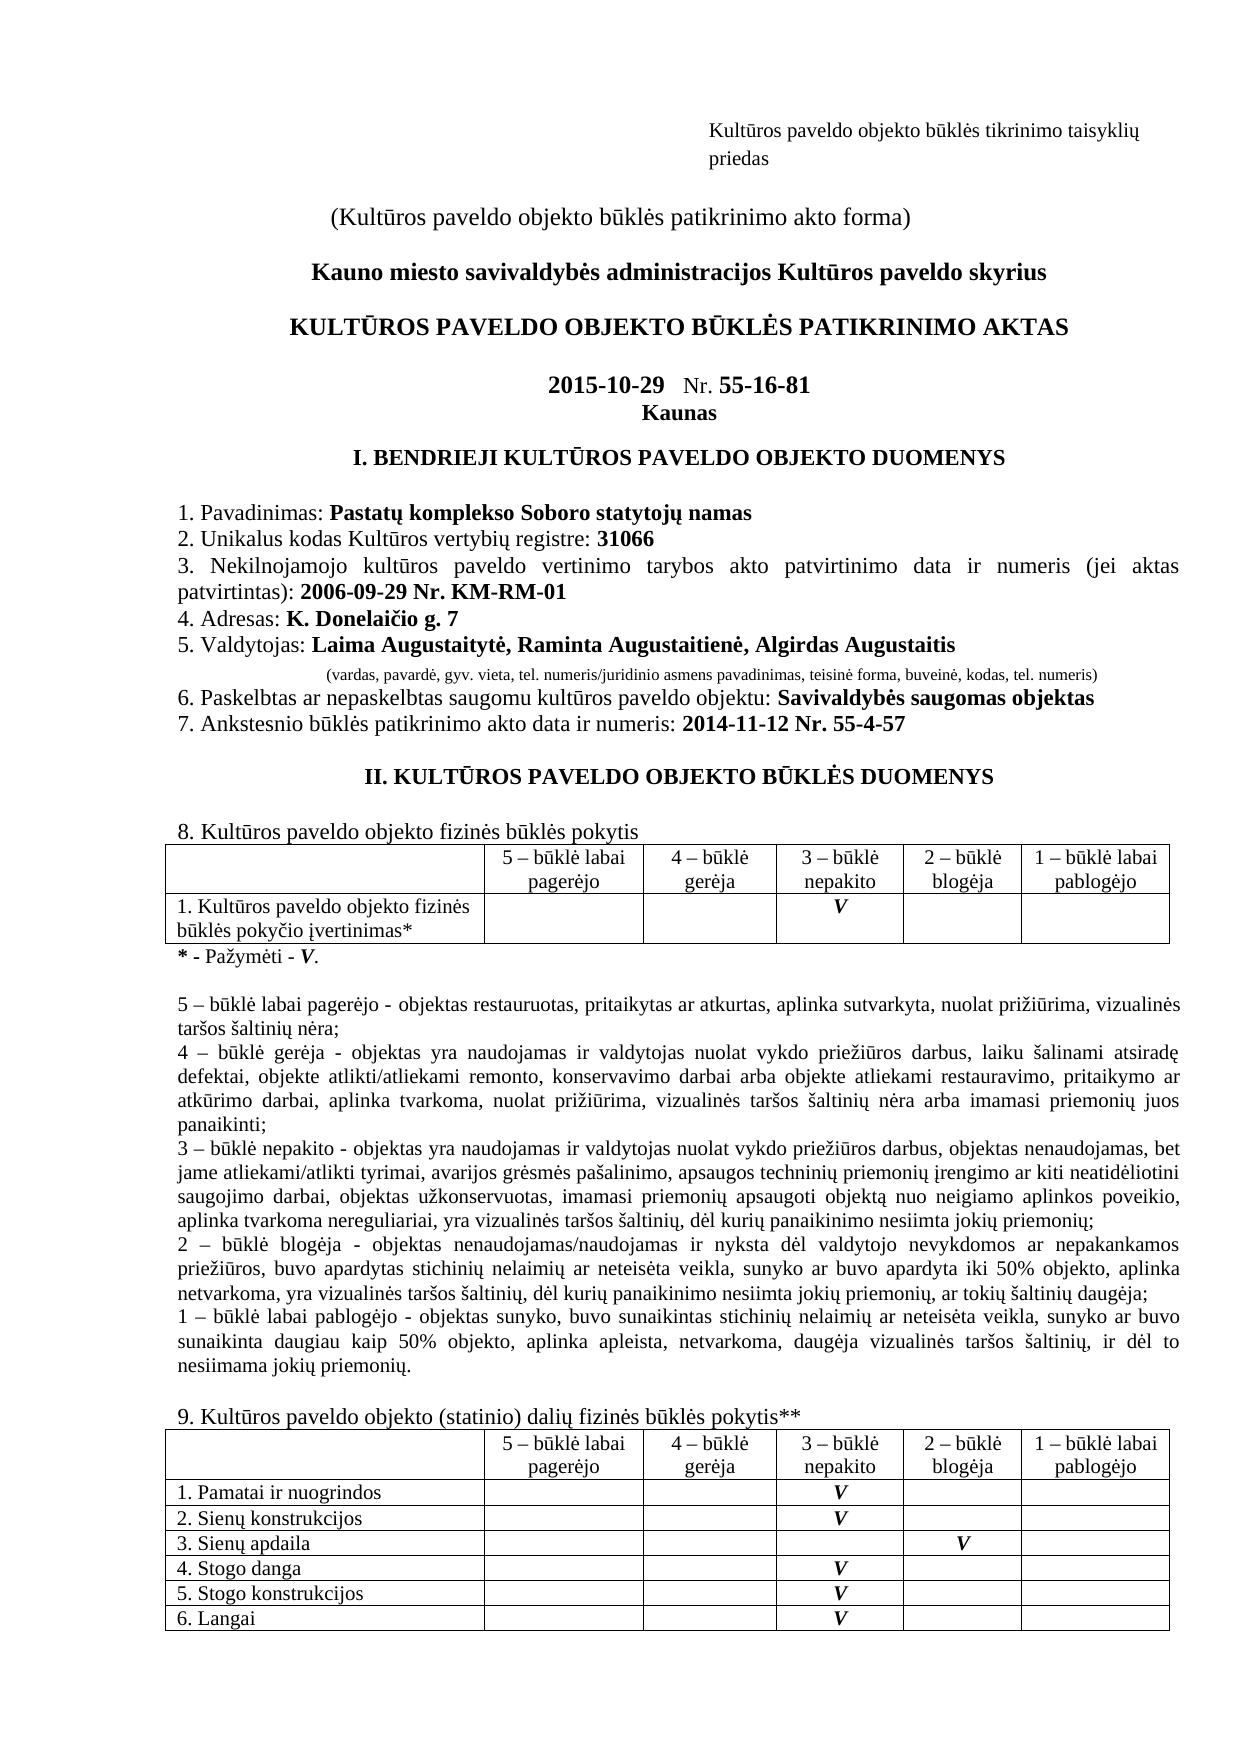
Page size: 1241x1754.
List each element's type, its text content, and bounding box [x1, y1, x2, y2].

table_cell [485, 1531, 643, 1555]
text 5 – būklė labai pagerėjo - objektas restauruotas, pritaikytas ar atkurtas, aplinka sutvarkyta, nuolat prižiūrima, vizualinės taršos šaltinių nėra; [177, 992, 1181, 1040]
text 4. Adresas: K. Donelaičio g. 7 [177, 604, 1181, 631]
table_cell V [777, 894, 903, 942]
table_cell [904, 1606, 1021, 1630]
table_header 2 – būklė blogėja [904, 845, 1021, 893]
table_header [166, 845, 484, 893]
table_cell [1022, 1581, 1169, 1605]
text 2. Unikalus kodas Kultūros vertybių registre: 31066 [177, 526, 1181, 552]
table_cell 1. Pamatai ir nuogrindos [166, 1480, 484, 1505]
table_cell [644, 894, 776, 942]
table_header 4 – būklė gerėja [644, 845, 776, 893]
text KULTŪROS PAVELDO OBJEKTO BŪKLĖS PATIKRINIMO AKTAS [177, 312, 1181, 341]
table_header [166, 1430, 484, 1478]
text 5. Valdytojas: Laima Augustaitytė, Raminta Augustaitienė, Algirdas Augustaitis [177, 631, 1181, 657]
text 6. Paskelbtas ar nepaskelbtas saugomu kultūros paveldo objektu: Savivaldybės saugomas objektas [177, 684, 1181, 710]
text 8. Kultūros paveldo objekto fizinės būklės pokytis [177, 818, 1181, 844]
text (Kultūros paveldo objekto būklės patikrinimo akto forma) [177, 202, 1181, 231]
table_cell V [777, 1506, 903, 1530]
table_cell [485, 1480, 643, 1505]
table_cell [1022, 1556, 1169, 1580]
text 9. Kultūros paveldo objekto (statinio) dalių fizinės būklės pokytis** [177, 1403, 1181, 1429]
table_header 3 – būklė nepakito [777, 845, 903, 893]
table_cell V [777, 1556, 903, 1580]
text 1 – būklė labai pablogėjo - objektas sunyko, buvo sunaikintas stichinių nelaimių ar neteisėta veikla, sunyko ar buvo sunaikinta daugiau kaip 50% objekto, aplinka apleista, netvarkoma, daugėja vizualinės taršos šaltinių, ir dėl to nesiimama jokių priemonių. [177, 1304, 1181, 1377]
table_cell [904, 894, 1021, 942]
table_header 2 – būklė blogėja [904, 1430, 1021, 1478]
text 3. Nekilnojamojo kultūros paveldo vertinimo tarybos akto patvirtinimo data ir numeris (jei aktas patvirtintas): 2006-09-29 Nr. KM-RM-01 [177, 552, 1181, 604]
table_cell [644, 1606, 776, 1630]
table_header 1 – būklė labai pablogėjo [1022, 845, 1169, 893]
table_cell [485, 894, 643, 942]
text Kultūros paveldo objekto būklės tikrinimo taisyklių priedas [709, 118, 1181, 170]
text 4 – būklė gerėja - objektas yra naudojamas ir valdytojas nuolat vykdo priežiūros darbus, laiku šalinami atsiradę defektai, objekte atlikti/atliekami remonto, konservavimo darbai arba objekte atliekami restauravimo, pritaikymo ar atkūrimo darbai, aplinka tvarkoma, nuolat prižiūrima, vizualinės taršos šaltinių nėra arba imamasi priemonių juos panaikinti; [177, 1040, 1181, 1136]
text 7. Ankstesnio būklės patikrinimo akto data ir numeris: 2014-11-12 Nr. 55-4-57 [177, 710, 1181, 736]
table_cell [904, 1556, 1021, 1580]
table_cell V [904, 1531, 1021, 1555]
table_header 5 – būklė labai pagerėjo [485, 845, 643, 893]
table_cell V [777, 1606, 903, 1630]
text II. KULTŪROS PAVELDO OBJEKTO BŪKLĖS DUOMENYS [177, 763, 1181, 789]
table_cell [904, 1480, 1021, 1505]
table_header 5 – būklė labai pagerėjo [485, 1430, 643, 1478]
table_header (vardas, pavardė, gyv. vieta, tel. numeris/juridinio asmens pavadinimas, teisinė forma, buveinė, kodas, tel. numeris) [166, 657, 1163, 684]
table_cell [485, 1581, 643, 1605]
table_cell [644, 1556, 776, 1580]
table_cell [1022, 1606, 1169, 1630]
table_cell [1022, 1506, 1169, 1530]
table_cell V [777, 1581, 903, 1605]
table_cell 2. Sienų konstrukcijos [166, 1506, 484, 1530]
text 2015-10-29 Nr. 55-16-81 [177, 370, 1181, 398]
table_cell 5. Stogo konstrukcijos [166, 1581, 484, 1605]
table_cell [644, 1531, 776, 1555]
text 1. Pavadinimas: Pastatų komplekso Soboro statytojų namas [177, 499, 1181, 526]
text 2 – būklė blogėja - objektas nenaudojamas/naudojamas ir nyksta dėl valdytojo nevykdomos ar nepakankamos priežiūros, buvo apardytas stichinių nelaimių ar neteisėta veikla, sunyko ar buvo apardyta iki 50% objekto, aplinka netvarkoma, yra vizualinės taršos šaltinių, dėl kurių panaikinimo nesiimta jokių priemonių, ar tokių šaltinių daugėja; [177, 1232, 1181, 1304]
text Kaunas [177, 398, 1181, 425]
table_cell 1. Kultūros paveldo objekto fizinės būklės pokyčio įvertinimas* [166, 894, 484, 942]
table_cell [644, 1581, 776, 1605]
table_cell [1022, 894, 1169, 942]
table_cell [644, 1480, 776, 1505]
table_cell 3. Sienų apdaila [166, 1531, 484, 1555]
table_header 4 – būklė gerėja [644, 1430, 776, 1478]
table_cell [1022, 1531, 1169, 1555]
table_header 1 – būklė labai pablogėjo [1022, 1430, 1169, 1478]
table_header 3 – būklė nepakito [777, 1430, 903, 1478]
text 3 – būklė nepakito - objektas yra naudojamas ir valdytojas nuolat vykdo priežiūros darbus, objektas nenaudojamas, bet jame atliekami/atlikti tyrimai, avarijos grėsmės pašalinimo, apsaugos techninių priemonių įrengimo ar kiti neatidėliotini saugojimo darbai, objektas užkonservuotas, imamasi priemonių apsaugoti objektą nuo neigiamo aplinkos poveikio, aplinka tvarkoma nereguliariai, yra vizualinės taršos šaltinių, dėl kurių panaikinimo nesiimta jokių priemonių; [177, 1136, 1181, 1232]
table_cell [1022, 1480, 1169, 1505]
table_cell [485, 1556, 643, 1580]
table_cell [777, 1531, 903, 1555]
table_cell [485, 1606, 643, 1630]
text I. BENDRIEJI KULTŪROS PAVELDO OBJEKTO DUOMENYS [177, 444, 1181, 470]
text Kauno miesto savivaldybės administracijos Kultūros paveldo skyrius [177, 257, 1181, 286]
table_cell [485, 1506, 643, 1530]
table_cell V [777, 1480, 903, 1505]
text * - Pažymėti - V. [177, 943, 1181, 968]
table_cell 6. Langai [166, 1606, 484, 1630]
table_cell 4. Stogo danga [166, 1556, 484, 1580]
table_cell [904, 1506, 1021, 1530]
table_cell [644, 1506, 776, 1530]
table_cell [904, 1581, 1021, 1605]
